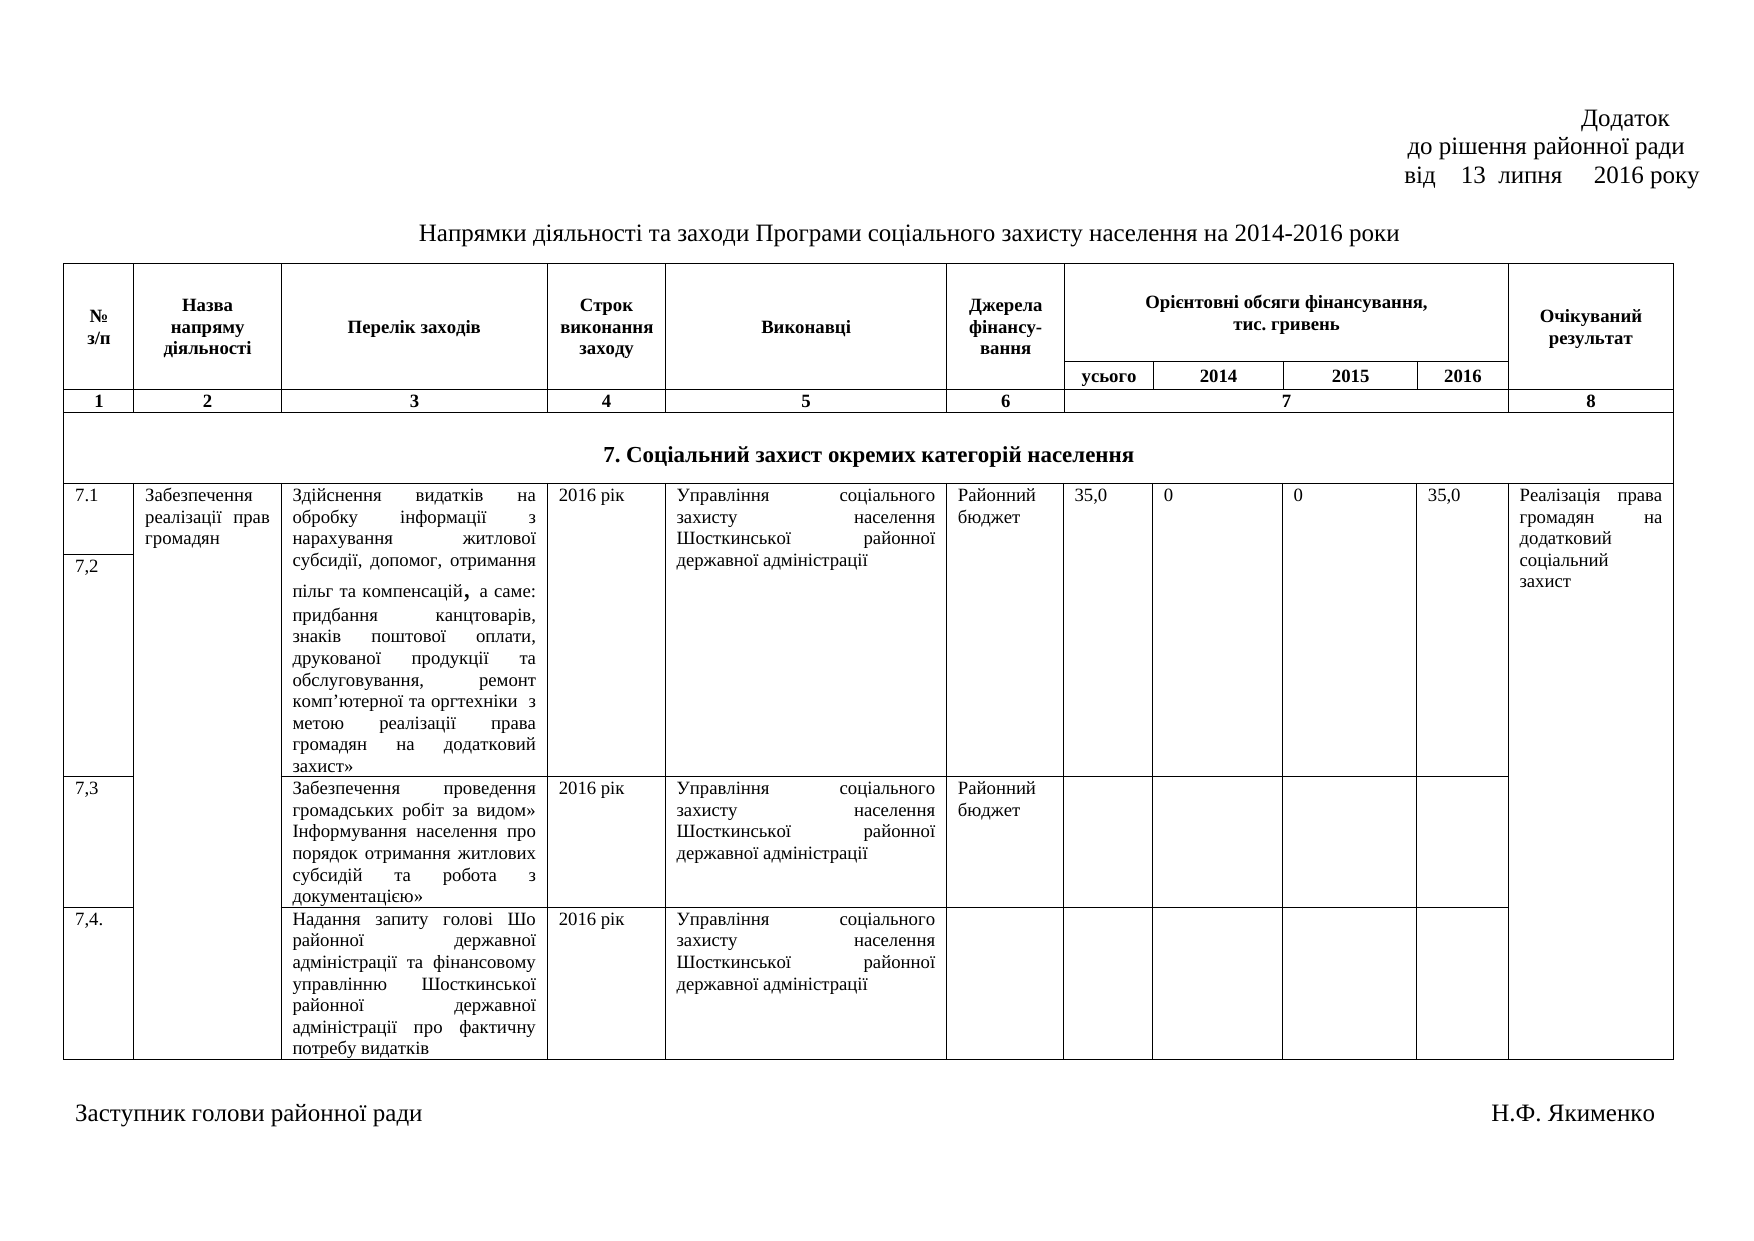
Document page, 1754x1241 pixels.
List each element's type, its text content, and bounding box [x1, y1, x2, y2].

text від 13 липня 2016 року [75, 160, 1699, 189]
table_header Назва напряму діяльності [134, 264, 281, 389]
table_cell 6 [947, 390, 1064, 412]
text Заступник голови районної ради Н.Ф. Якименко [75, 1098, 1744, 1127]
table_cell Управління соціального захисту населення Шосткинської районної державної адміністрації [666, 777, 946, 907]
table_cell 3 [282, 390, 547, 412]
table_cell 2016 рік [548, 908, 665, 1059]
table_cell 35,0 [1417, 484, 1508, 776]
table_cell 0 [1153, 484, 1282, 776]
table_cell Здійснення видатків на обробку інформації з нарахування житлової субсидії, допомог, отримання пільг та компенсацій, а саме: придбання канцтоварів, знаків поштової оплати, друкованої продукції та обслуговування, ремонт комп’ютерної та оргтехніки з метою реалізації права громадян на додатковий захист» [282, 484, 547, 776]
table_cell [1417, 777, 1508, 907]
table_cell 35,0 [1064, 484, 1152, 776]
table_cell Забезпечення реалізації прав громадян [134, 484, 281, 1059]
text до рішення районної ради [75, 131, 1684, 160]
table_cell 2016 [1418, 362, 1508, 389]
table_cell 2016 рік [548, 777, 665, 907]
table_cell [1064, 908, 1152, 1059]
text Напрямки діяльності та заходи Програми соціального захисту населення на 2014-2016 роки [75, 218, 1744, 246]
table_cell [947, 908, 1063, 1059]
table_cell [1417, 908, 1508, 1059]
table_cell 1 [64, 390, 133, 412]
table_cell 2 [134, 390, 281, 412]
table_cell Надання запиту голові Шо районної державної адміністрації та фінансовому управлінню Шосткинської районної державної адміністрації про фактичну потребу видатків [282, 908, 547, 1059]
table_cell 2015 [1284, 362, 1417, 389]
table_cell 7.1 [64, 484, 133, 554]
table_cell 5 [666, 390, 946, 412]
table_cell [1153, 908, 1282, 1059]
table_cell 7,4. [64, 908, 133, 1059]
table_header Орієнтовні обсяги фінансування, тис. гривень [1065, 264, 1508, 361]
table_cell Управління соціального захисту населення Шосткинської районної державної адміністрації [666, 908, 946, 1059]
table_cell 2014 [1154, 362, 1283, 389]
table_cell 7 [1065, 390, 1508, 412]
table_header Перелік заходів [282, 264, 547, 389]
table_cell 7,3 [64, 777, 133, 907]
table_cell Реалізація права громадян на додатковий соціальний захист [1509, 484, 1673, 1059]
table_cell [1283, 777, 1416, 907]
table_cell [1064, 777, 1152, 907]
table_cell Управління соціального захисту населення Шосткинської районної державної адміністрації [666, 484, 946, 776]
table_cell Районний бюджет [947, 484, 1063, 776]
table_header Виконавці [666, 264, 946, 389]
table_cell 2016 рік [548, 484, 665, 776]
table_cell [1153, 777, 1282, 907]
table_cell усього [1065, 362, 1153, 389]
table_header Строк виконання заходу [548, 264, 665, 389]
table_header Джерела фінансу- вання [947, 264, 1064, 389]
table_header Очікуваний результат [1509, 264, 1673, 389]
table_cell 4 [548, 390, 665, 412]
table_header № з/п [64, 264, 133, 389]
table_cell 7,2 [64, 555, 133, 776]
table_cell Забезпечення проведення громадських робіт за видом» Інформування населення про порядок отримання житлових субсидій та робота з документацією» [282, 777, 547, 907]
table_cell 0 [1283, 484, 1416, 776]
table_cell 7. Соціальний захист окремих категорій населення [64, 413, 1673, 483]
table_cell 8 [1509, 390, 1673, 412]
table_cell [1283, 908, 1416, 1059]
table_cell Районний бюджет [947, 777, 1063, 907]
text Додаток [75, 103, 1670, 131]
